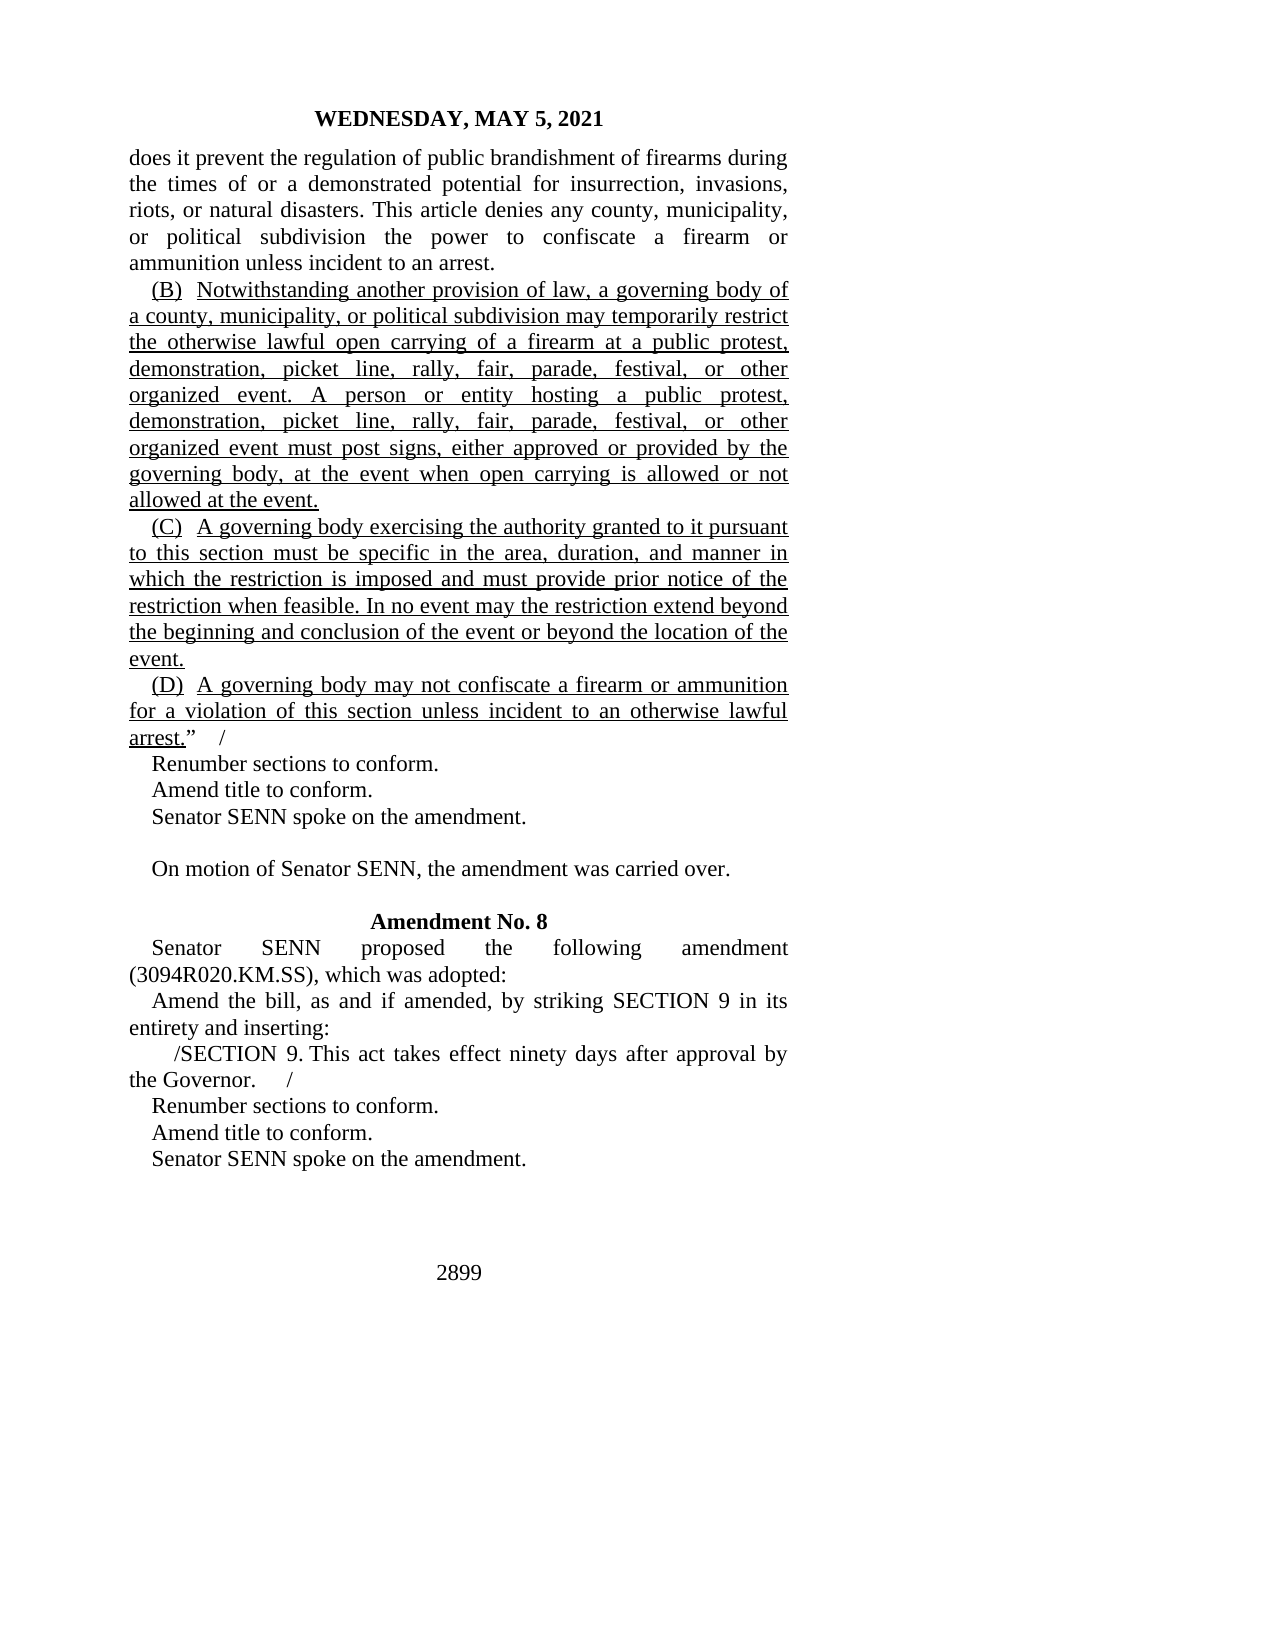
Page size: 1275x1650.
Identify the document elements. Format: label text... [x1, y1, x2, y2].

text Amendment No. 8 [129, 908, 789, 934]
text Amend title to conform. [129, 1119, 789, 1145]
text On motion of Senator SENN, the amendment was carried over. [129, 855, 789, 882]
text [129, 144, 789, 276]
text Renumber sections to conform. [129, 750, 789, 776]
text (C) A governing body exercising the authority granted to it pursuant to this section must be specific in the area, duration, and manner in which the restriction is imposed and must provide prior notice of the restriction when feasible. In no event may the restriction extend beyond the beginning and conclusion of the event or beyond the location of the event. [129, 563, 789, 615]
text (D) A governing body may not confiscate a firearm or ammunition for a violation of this section unless incident to an otherwise lawful arrest.” / [129, 671, 789, 750]
text Senator SENN proposed the following amendment (3094R020.KM.SS), which was adopted: [129, 934, 789, 987]
text Senator SENN spoke on the amendment. [129, 803, 789, 829]
text Amend the bill, as and if amended, by striking SECTION 9 in its entirety and inserting: [129, 987, 789, 1040]
text /SECTION 9. This act takes effect ninety days after approval by the Governor. / [129, 1040, 789, 1093]
text Senator SENN spoke on the amendment. [129, 1145, 789, 1172]
text Renumber sections to conform. [129, 1093, 789, 1119]
text Amend title to conform. [129, 776, 789, 803]
text (C) A governing body exercising the authority granted to it pursuant to this section must be specific in the area, duration, and manner in which the restriction is imposed and must provide prior notice of the restriction when feasible. In no event may the restriction extend beyond the beginning and conclusion of the event or beyond the location of the event. [129, 616, 789, 671]
text (C) A governing body exercising the authority granted to it pursuant to this section must be specific in the area, duration, and manner in which the restriction is imposed and must provide prior notice of the restriction when feasible. In no event may the restriction extend beyond the beginning and conclusion of the event or beyond the location of the event. [129, 513, 789, 562]
